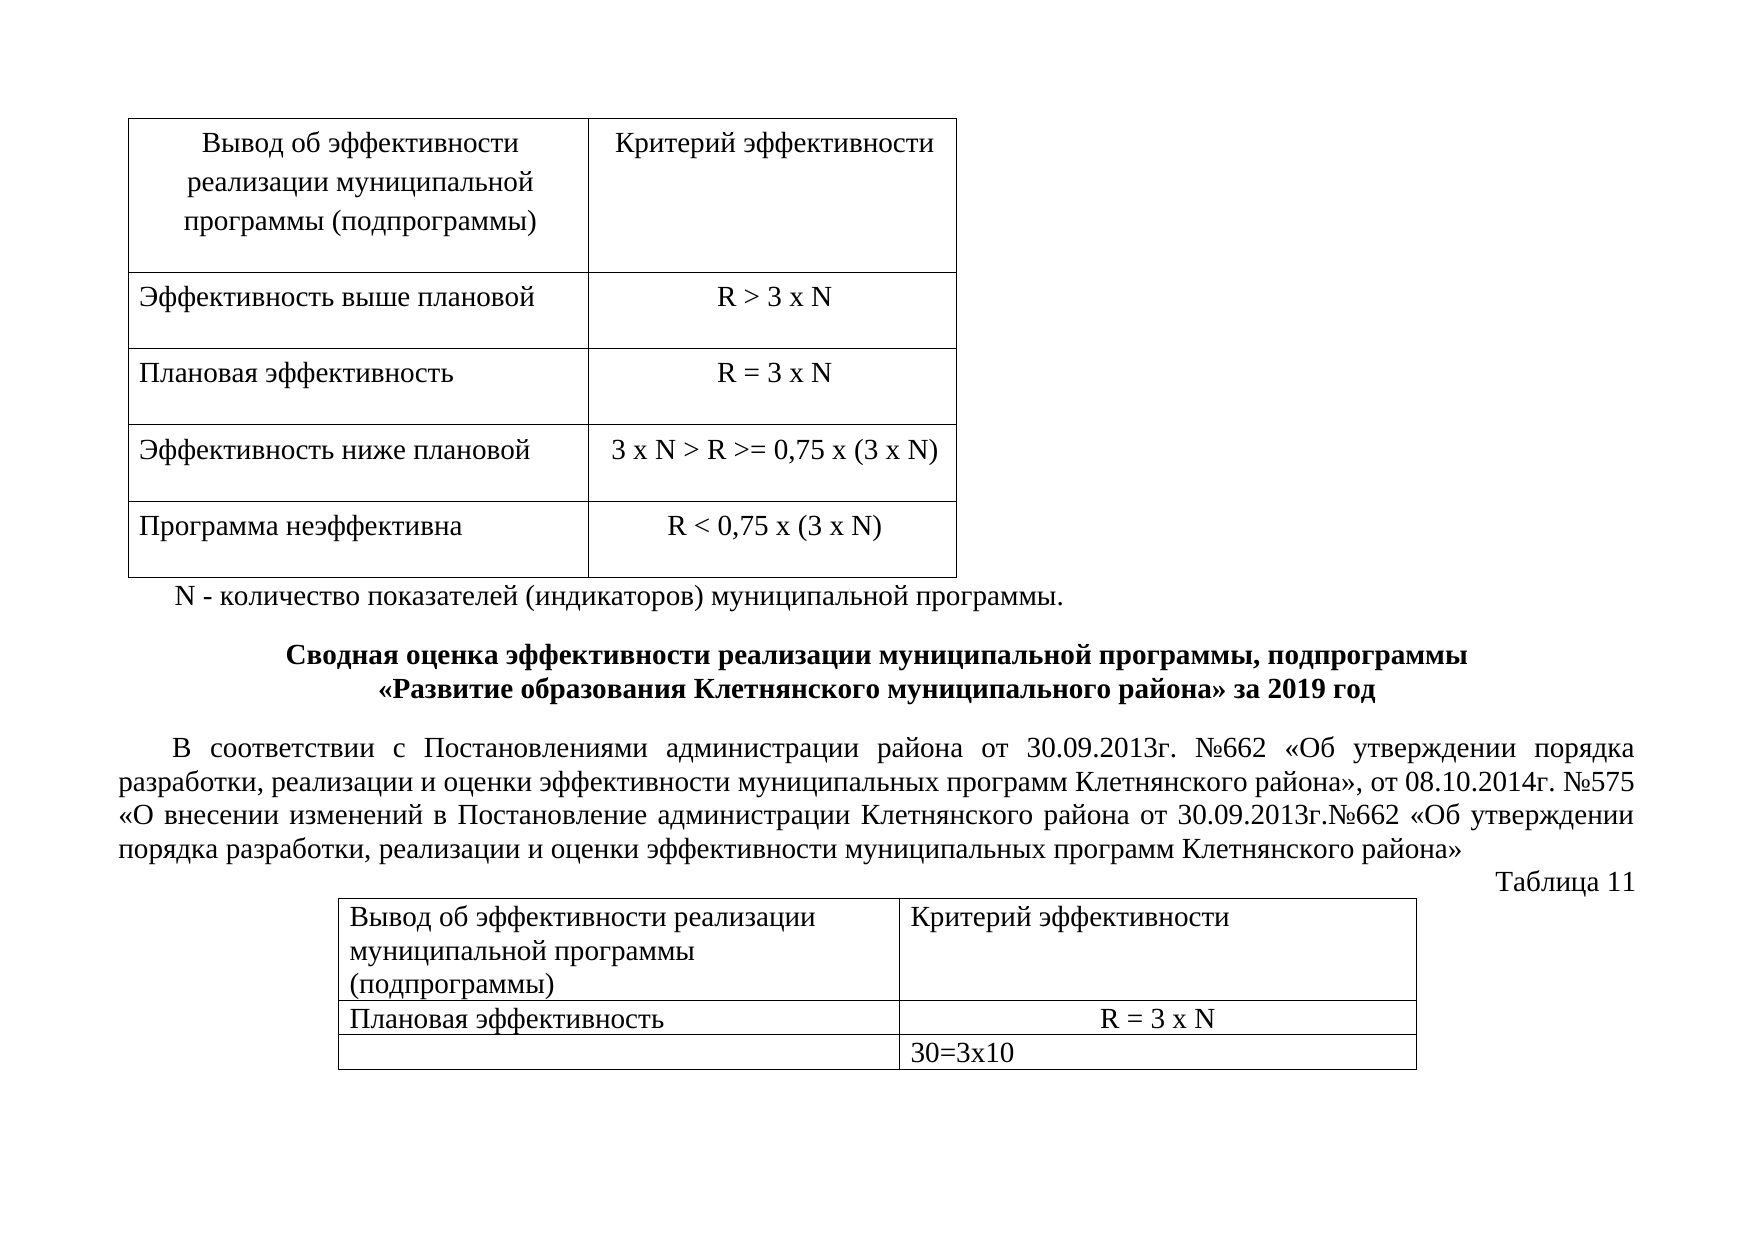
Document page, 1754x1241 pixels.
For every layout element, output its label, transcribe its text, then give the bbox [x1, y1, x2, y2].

table_header Вывод об эффективности реализации муниципальной программы (подпрограммы) [339, 899, 899, 1000]
table_cell [339, 1035, 899, 1069]
text Сводная оценка эффективности реализации муниципальной программы, подпрограммы [118, 637, 1636, 671]
table_cell Плановая эффективность [129, 349, 588, 424]
subtitle В соответствии с Постановлениями администрации района от 30.09.2013г. №662 «Об утверждении порядка разработки, реализации и оценки эффективности муниципальных программ Клетнянского района», от 08.10.2014г. №575 «О внесении изменений в Постановление администрации Клетнянского района от 30.09.2013г.№662 «Об утверждении порядка разработки, реализации и оценки эффективности муниципальных программ Клетнянского района» [118, 730, 1636, 864]
table_cell Программа неэффективна [129, 502, 588, 577]
table_header Вывод об эффективности реализации муниципальной программы (подпрограммы) [129, 119, 588, 272]
table_header Критерий эффективности [589, 119, 956, 272]
table_cell R = 3 x N [589, 349, 956, 424]
text N - количество показателей (индикаторов) муниципальной программы. [118, 578, 1636, 612]
table_cell R = 3 x N [900, 1001, 1416, 1034]
table_cell Плановая эффективность [339, 1001, 899, 1034]
text «Развитие образования Клетнянского муниципального района» за 2019 год [118, 671, 1636, 704]
table_cell Эффективность ниже плановой [129, 425, 588, 501]
table_header Критерий эффективности [900, 899, 1416, 1000]
table_cell 3 x N > R >= 0,75 x (3 x N) [589, 425, 956, 501]
table_cell R < 0,75 x (3 x N) [589, 502, 956, 577]
table_cell Эффективность выше плановой [129, 273, 588, 348]
table_cell 30=3х10 [900, 1035, 1416, 1069]
table_cell R > 3 x N [589, 273, 956, 348]
text Таблица 11 [118, 864, 1636, 898]
